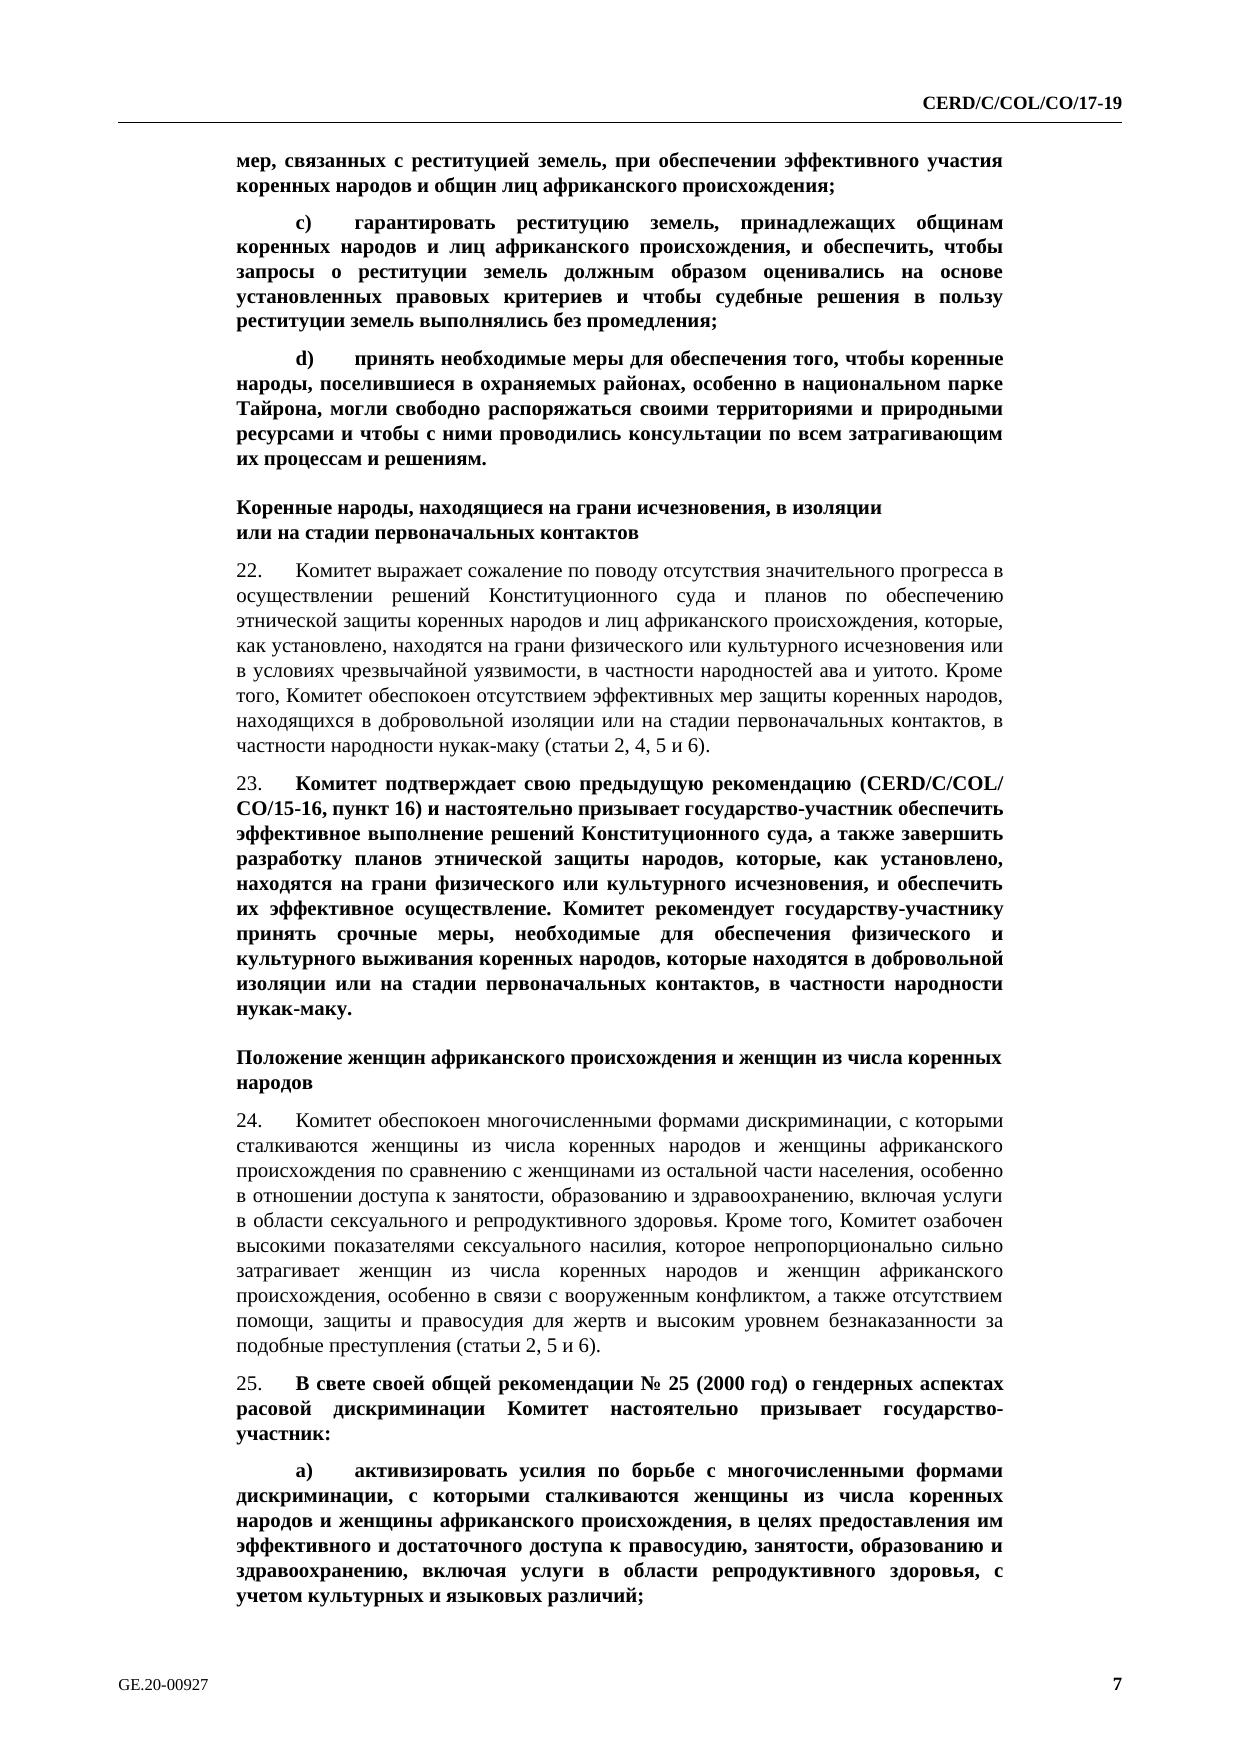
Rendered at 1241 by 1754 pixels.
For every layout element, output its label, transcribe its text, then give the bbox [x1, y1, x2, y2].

text Положение женщин африканского происхождения и женщин из числа коренных народов [118, 1045, 1004, 1095]
text 25. В свете своей общей рекомендации № 25 (2000 год) о гендерных аспектах расовой дискриминации Комитет настоятельно призывает государство-участник: [236, 1370, 1004, 1445]
text с) гарантировать реституцию земель, принадлежащих общинам коренных народов и лиц африканского происхождения, и обеспечить, чтобы запросы о реституции земель должным образом оценивались на основе установленных правовых критериев и чтобы судебные решения в пользу реституции земель выполнялись без промедления; [236, 209, 1004, 332]
text d) принять необходимые меры для обеспечения того, чтобы коренные народы, поселившиеся в охраняемых районах, особенно в национальном парке Тайрона, могли свободно распоряжаться своими территориями и природными ресурсами и чтобы с ними проводились консультации по всем затрагивающим их процессам и решениям. [236, 345, 1004, 470]
text Коренные народы, находящиеся на грани исчезновения, в изоляции или на стадии первоначальных контактов [118, 495, 1004, 545]
text 24. Комитет обеспокоен многочисленными формами дискриминации, с которыми сталкиваются женщины из числа коренных народов и женщины африканского происхождения по сравнению с женщинами из остальной части населения, особенно в отношении доступа к занятости, образованию и здравоохранению, включая услуги в области сексуального и репродуктивного здоровья. Кроме того, Комитет озабочен высокими показателями сексуального насилия, которое непропорционально сильно затрагивает женщин из числа коренных народов и женщин африканского происхождения, особенно в связи с вооруженным конфликтом, а также отсутствием помощи, защиты и правосудия для жертв и высоким уровнем безнаказанности за подобные преступления (статьи 2, 5 и 6). [236, 1107, 1004, 1357]
text a) активизировать усилия по борьбе с многочисленными формами дискриминации, с которыми сталкиваются женщины из числа коренных народов и женщины африканского происхождения, в целях предоставления им эффективного и достаточного доступа к правосудию, занятости, образованию и здравоохранению, включая услуги в области репродуктивного здоровья, с учетом культурных и языковых различий; [236, 1457, 1004, 1607]
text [236, 148, 1004, 197]
text 22. Комитет выражает сожаление по поводу отсутствия значительного прогресса в осуществлении решений Конституционного суда и планов по обеспечению этнической защиты коренных народов и лиц африканского происхождения, которые, как установлено, находятся на грани физического или культурного исчезновения или в условиях чрезвычайной уязвимости, в частности народностей ава и уитото. Кроме того, Комитет обеспокоен отсутствием эффективных мер защиты коренных народов, находящихся в добровольной изоляции или на стадии первоначальных контактов, в частности народности нукак-маку (статьи 2, 4, 5 и 6). [236, 557, 1004, 757]
text 23. Комитет подтверждает свою предыдущую рекомендацию (CERD/C/COL/ CO/15-16, пункт 16) и настоятельно призывает государство-участник обеспечить эффективное выполнение решений Конституционного суда, а также завершить разработку планов этнической защиты народов, которые, как установлено, находятся на грани физического или культурного исчезновения, и обеспечить их эффективное осуществление. Комитет рекомендует государству-участнику принять срочные меры, необходимые для обеспечения физического и культурного выживания коренных народов, которые находятся в добровольной изоляции или на стадии первоначальных контактов, в частности народности нукак-маку. [236, 770, 1004, 1020]
